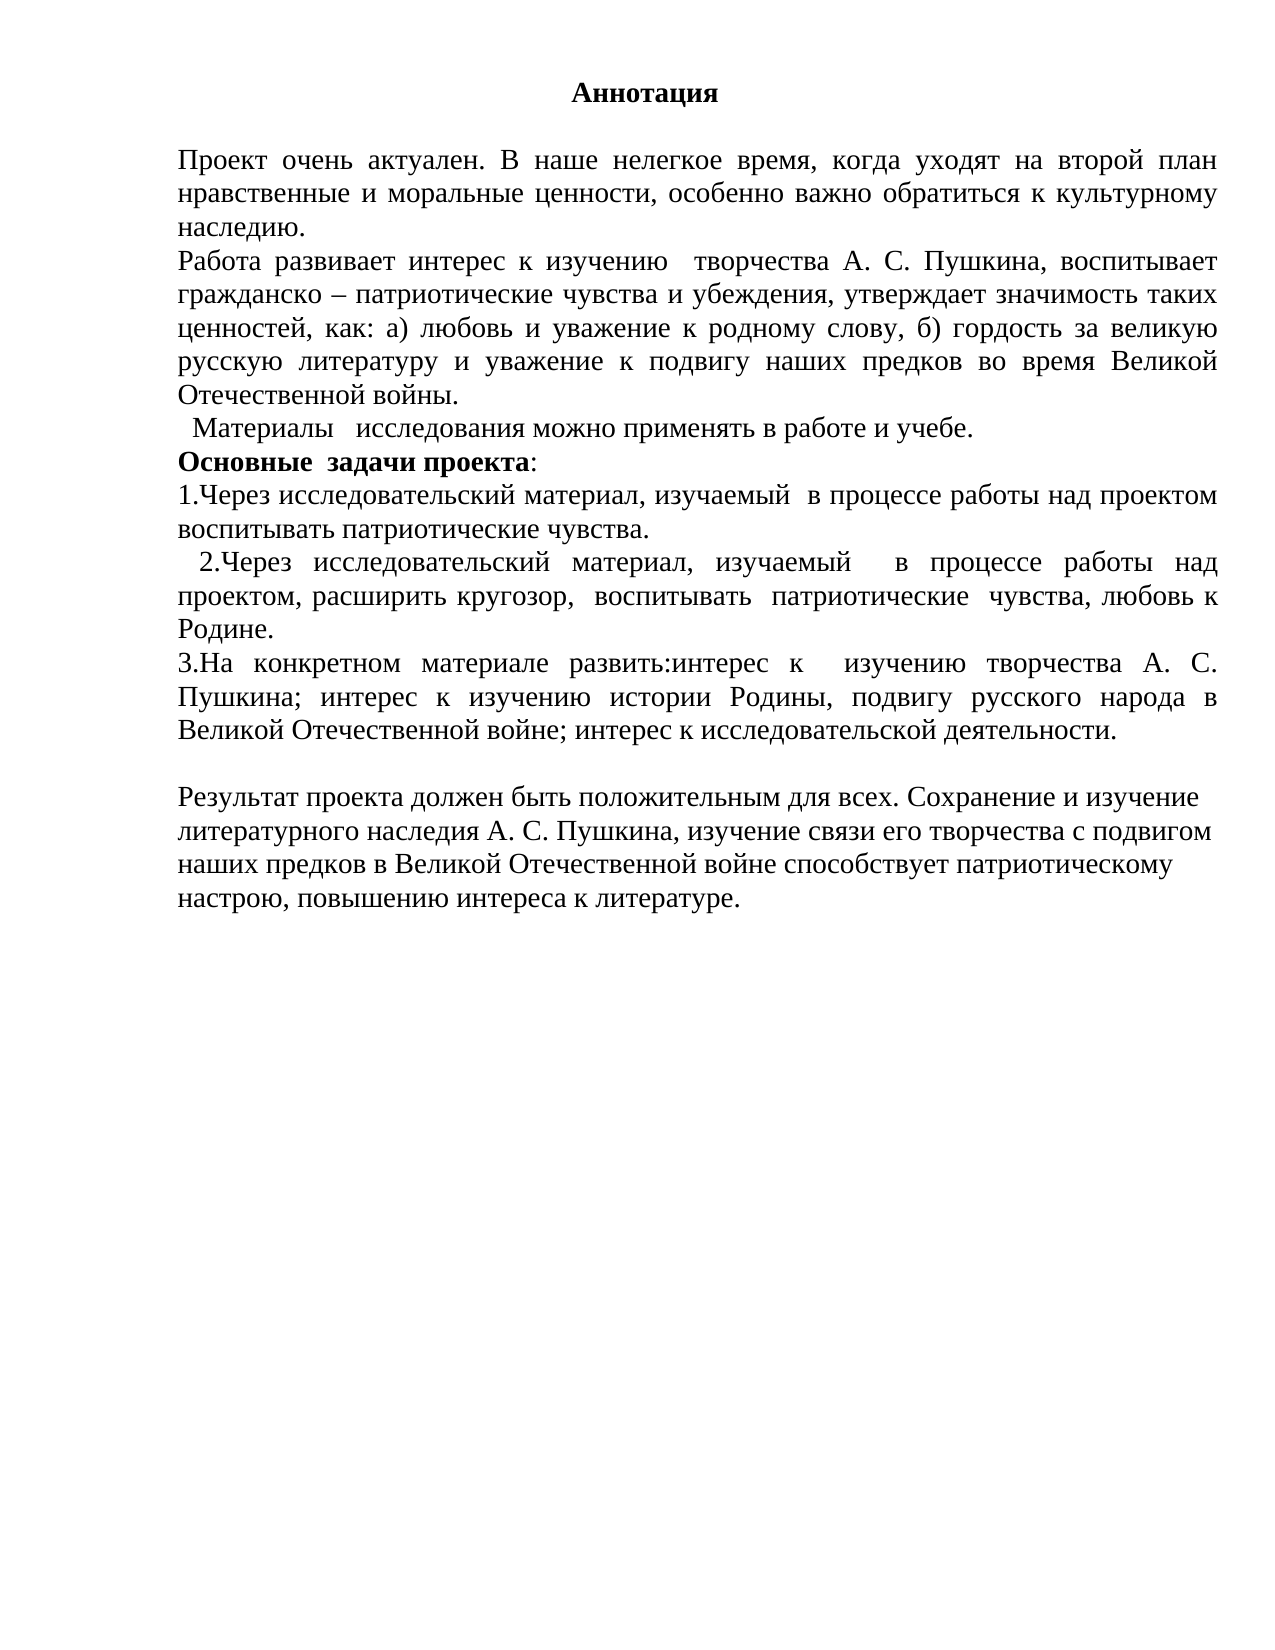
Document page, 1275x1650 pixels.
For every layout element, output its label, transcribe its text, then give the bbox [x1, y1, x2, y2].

text Аннотация [177, 75, 1219, 108]
text 1.Через исследовательский материал, изучаемый в процессе работы над проектом воспитывать патриотические чувства. [177, 477, 1219, 544]
text Работа развивает интерес к изучению творчества А. С. Пушкина, воспитывает гражданско – патриотические чувства и убеждения, утверждает значимость таких ценностей, как: а) любовь и уважение к родному слову, б) гордость за великую русскую литературу и уважение к подвигу наших предков во время Великой Отечественной войны. [177, 243, 1219, 410]
text Проект очень актуален. В наше нелегкое время, когда уходят на второй план нравственные и моральные ценности, особенно важно обратиться к культурному наследию. [177, 142, 1219, 243]
text Материалы исследования можно применять в работе и учебе. [177, 410, 1219, 444]
text 3.На конкретном материале развить:интерес к изучению творчества А. С. Пушкина; интерес к изучению истории Родины, подвигу русского народа в Великой Отечественной войне; интерес к исследовательской деятельности. [177, 645, 1219, 746]
text 2.Через исследовательский материал, изучаемый в процессе работы над проектом, расширить кругозор, воспитывать патриотические чувства, любовь к Родине. [177, 544, 1219, 645]
text Результат проекта должен быть положительным для всех. Сохранение и изучение литературного наследия А. С. Пушкина, изучение связи его творчества с подвигом наших предков в Великой Отечественной войне способствует патриотическому настрою, повышению интереса к литературе. [177, 779, 1219, 913]
text Основные задачи проекта: [177, 444, 1219, 477]
